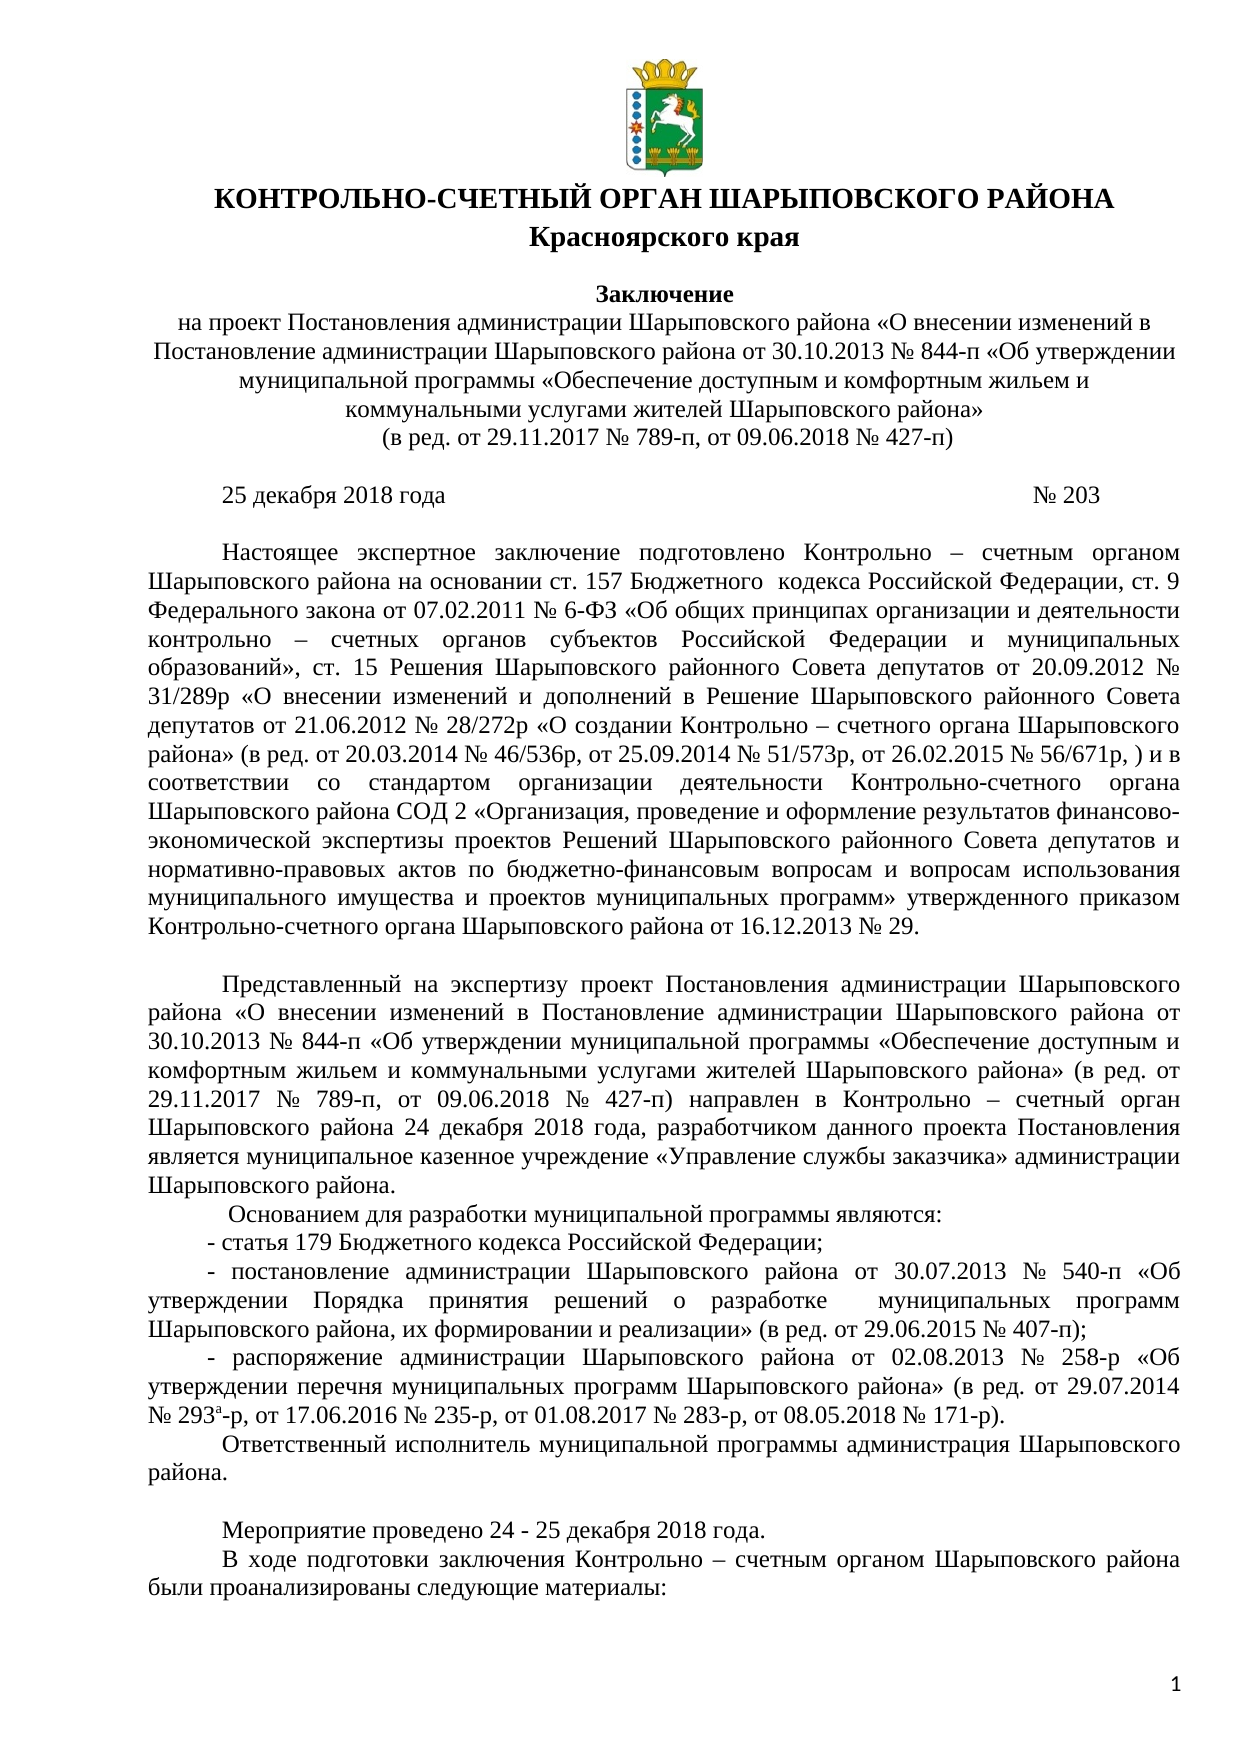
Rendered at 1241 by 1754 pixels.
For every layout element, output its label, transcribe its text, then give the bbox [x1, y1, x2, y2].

text Представленный на экспертизу проект Постановления администрации Шарыповского района «О внесении изменений в Постановление администрации Шарыповского района от 30.10.2013 № 844-п «Об утверждении муниципальной программы «Обеспечение доступным и комфортным жильем и коммунальными услугами жителей Шарыповского района» (в ред. от 29.11.2017 № 789-п, от 09.06.2018 № 427-п) направлен в Контрольно – счетный орган Шарыповского района 24 декабря 2018 года, разработчиком данного проекта Постановления является муниципальное казенное учреждение «Управление службы заказчика» администрации Шарыповского района. [148, 969, 1181, 1199]
text - статья 179 Бюджетного кодекса Российской Федерации; [148, 1227, 1181, 1256]
text на проект Постановления администрации Шарыповского района «О внесении изменений в Постановление администрации Шарыповского района от 30.10.2013 № 844-п «Об утверждении муниципальной программы «Обеспечение доступным и комфортным жильем и коммунальными услугами жителей Шарыповского района» [148, 307, 1181, 422]
text Настоящее экспертное заключение подготовлено Контрольно – счетным органом Шарыповского района на основании ст. 157 Бюджетного кодекса Российской Федерации, ст. 9 Федерального закона от 07.02.2011 № 6-ФЗ «Об общих принципах организации и деятельности контрольно – счетных органов субъектов Российской Федерации и муниципальных образований», ст. 15 Решения Шарыповского районного Совета депутатов от 20.09.2012 № 31/289р «О внесении изменений и дополнений в Решение Шарыповского районного Совета депутатов от 21.06.2012 № 28/272р «О создании Контрольно – счетного органа Шарыповского района» (в ред. от 20.03.2014 № 46/536р, от 25.09.2014 № 51/573р, от 26.02.2015 № 56/671р, ) и в соответствии со стандартом организации деятельности Контрольно-счетного органа Шарыповского района СОД 2 «Организация, проведение и оформление результатов финансово-экономической экспертизы проектов Решений Шарыповского районного Совета депутатов и нормативно-правовых актов по бюджетно-финансовым вопросам и вопросам использования муниципального имущества и проектов муниципальных программ» утвержденного приказом Контрольно-счетного органа Шарыповского района от 16.12.2013 № 29. [148, 537, 1181, 940]
text КОНТРОЛЬНО-СЧЕТНЫЙ ОРГАН ШАРЫПОВСКОГО РАЙОНА [148, 181, 1181, 214]
text Красноярского края [148, 219, 1181, 253]
text 25 декабря 2018 года № 203 [148, 480, 1181, 509]
text Мероприятие проведено 24 - 25 декабря 2018 года. [148, 1515, 1181, 1544]
text Основанием для разработки муниципальной программы являются: [148, 1199, 1181, 1227]
text (в ред. от 29.11.2017 № 789-п, от 09.06.2018 № 427-п) [148, 422, 1181, 451]
text Заключение [148, 279, 1181, 307]
picture [626, 59, 703, 177]
text - постановление администрации Шарыповского района от 30.07.2013 № 540-п «Об утверждении Порядка принятия решений о разработке муниципальных программ Шарыповского района, их формировании и реализации» (в ред. от 29.06.2015 № 407-п); [148, 1256, 1181, 1342]
text - распоряжение администрации Шарыповского района от 02.08.2013 № 258-р «Об утверждении перечня муниципальных программ Шарыповского района» (в ред. от 29.07.2014 № 293а-р, от 17.06.2016 № 235-р, от 01.08.2017 № 283-р, от 08.05.2018 № 171-р). [148, 1342, 1181, 1429]
text В ходе подготовки заключения Контрольно – счетным органом Шарыповского района были проанализированы следующие материалы: [148, 1544, 1181, 1601]
text Ответственный исполнитель муниципальной программы администрация Шарыповского района. [148, 1429, 1181, 1486]
